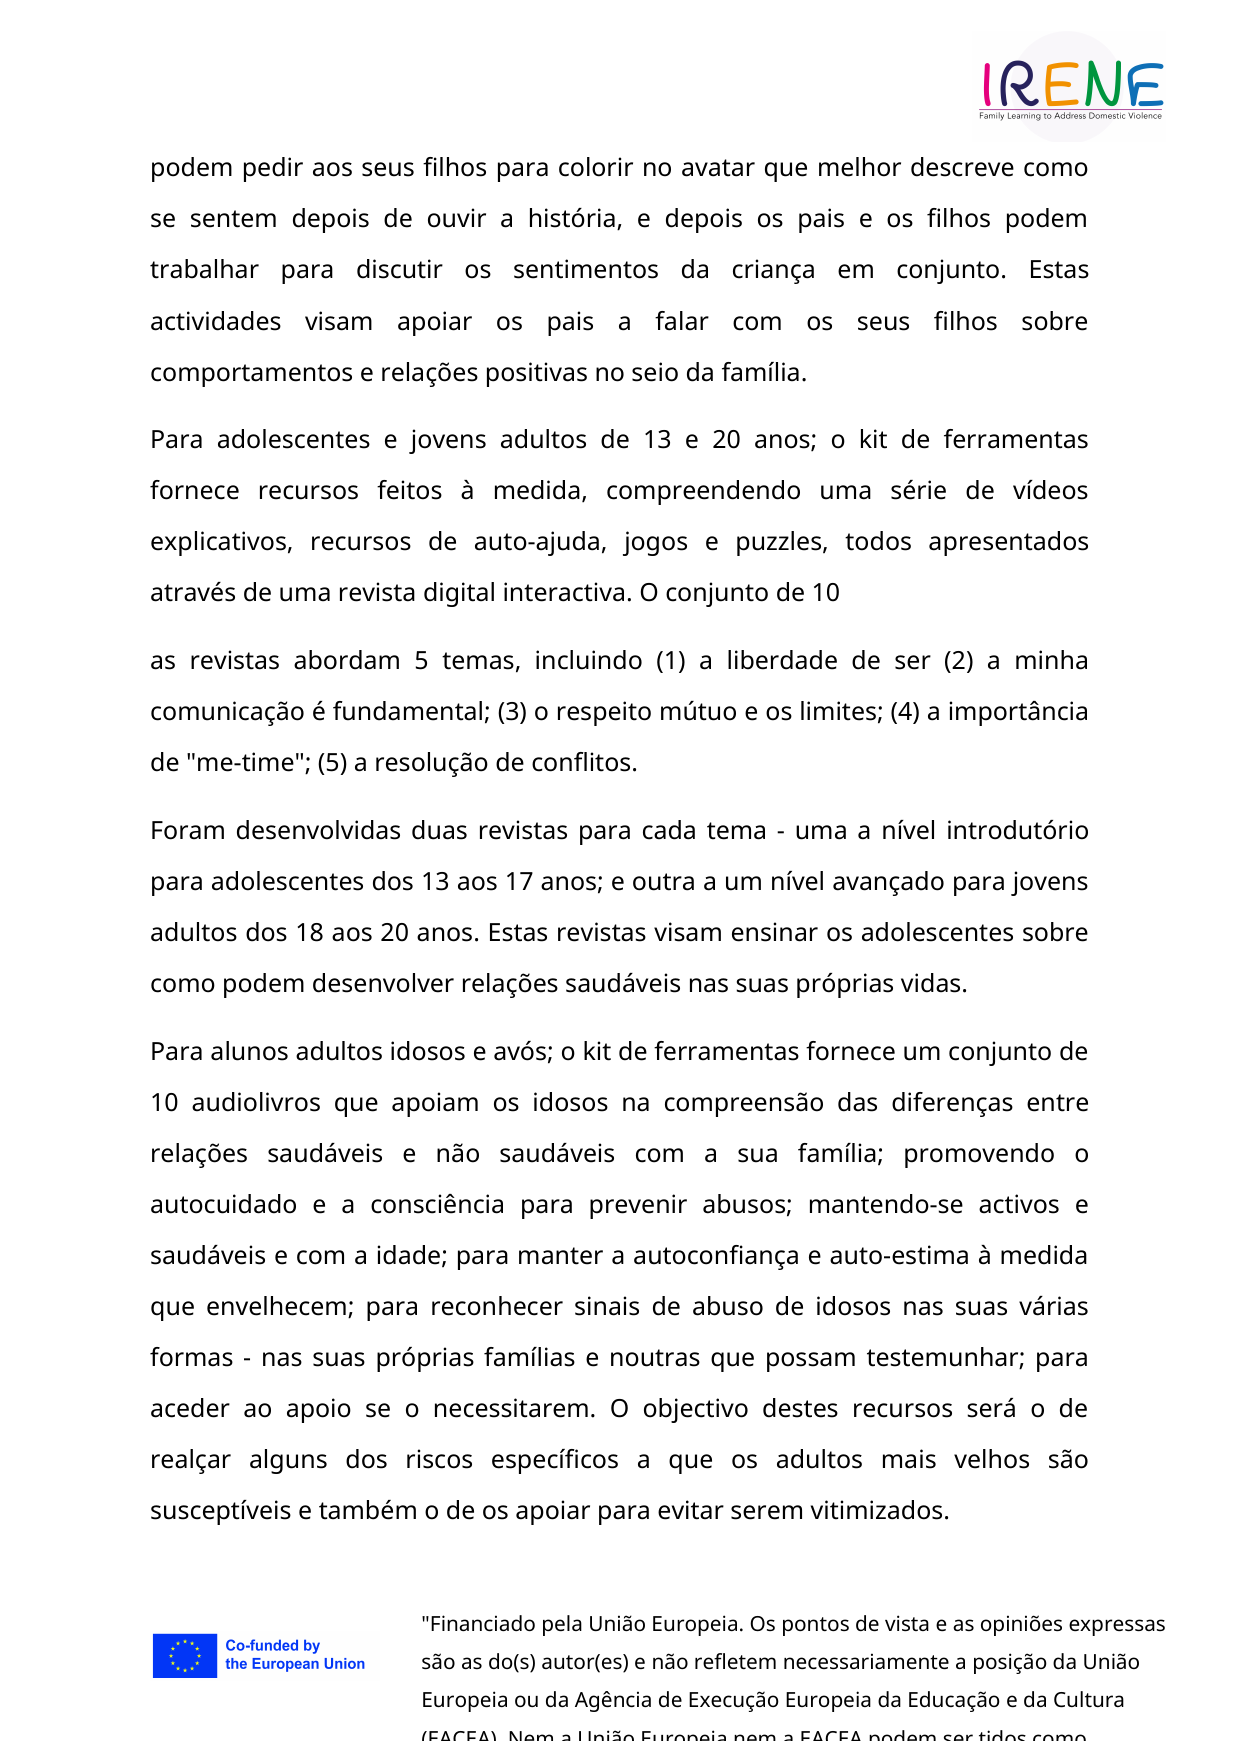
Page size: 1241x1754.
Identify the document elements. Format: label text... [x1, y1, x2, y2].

text Para adolescentes e jovens adultos de 13 e 20 anos; o kit de ferramentas fornece recursos feitos à medida, compreendendo uma série de vídeos explicativos, recursos de auto-ajuda, jogos e puzzles, todos apresentados através de uma revista digital interactiva. O conjunto de 10 [150, 422, 1090, 609]
picture [971, 31, 1166, 141]
picture [150, 1631, 381, 1681]
text Foram desenvolvidas duas revistas para cada tema - uma a nível introdutório para adolescentes dos 13 aos 17 anos; e outra a um nível avançado para jovens adultos dos 18 aos 20 anos. Estas revistas visam ensinar os adolescentes sobre como podem desenvolver relações saudáveis nas suas próprias vidas. [150, 812, 1090, 1000]
text Para alunos adultos idosos e avós; o kit de ferramentas fornece um conjunto de 10 audiolivros que apoiam os idosos na compreensão das diferenças entre relações saudáveis e não saudáveis com a sua família; promovendo o autocuidado e a consciência para prevenir abusos; mantendo-se activos e saudáveis e com a idade; para manter a autoconfiança e auto-estima à medida que envelhecem; para reconhecer sinais de abuso de idosos nas suas várias formas - nas suas próprias famílias e noutras que possam testemunhar; para aceder ao apoio se o necessitarem. O objectivo destes recursos será o de realçar alguns dos riscos específicos a que os adultos mais velhos são susceptíveis e também o de os apoiar para evitar serem vitimizados. [150, 1033, 1090, 1527]
text as revistas abordam 5 temas, incluindo (1) a liberdade de ser (2) a minha comunicação é fundamental; (3) o respeito mútuo e os limites; (4) a importância de "me-time"; (5) a resolução de conflitos. [150, 643, 1090, 779]
